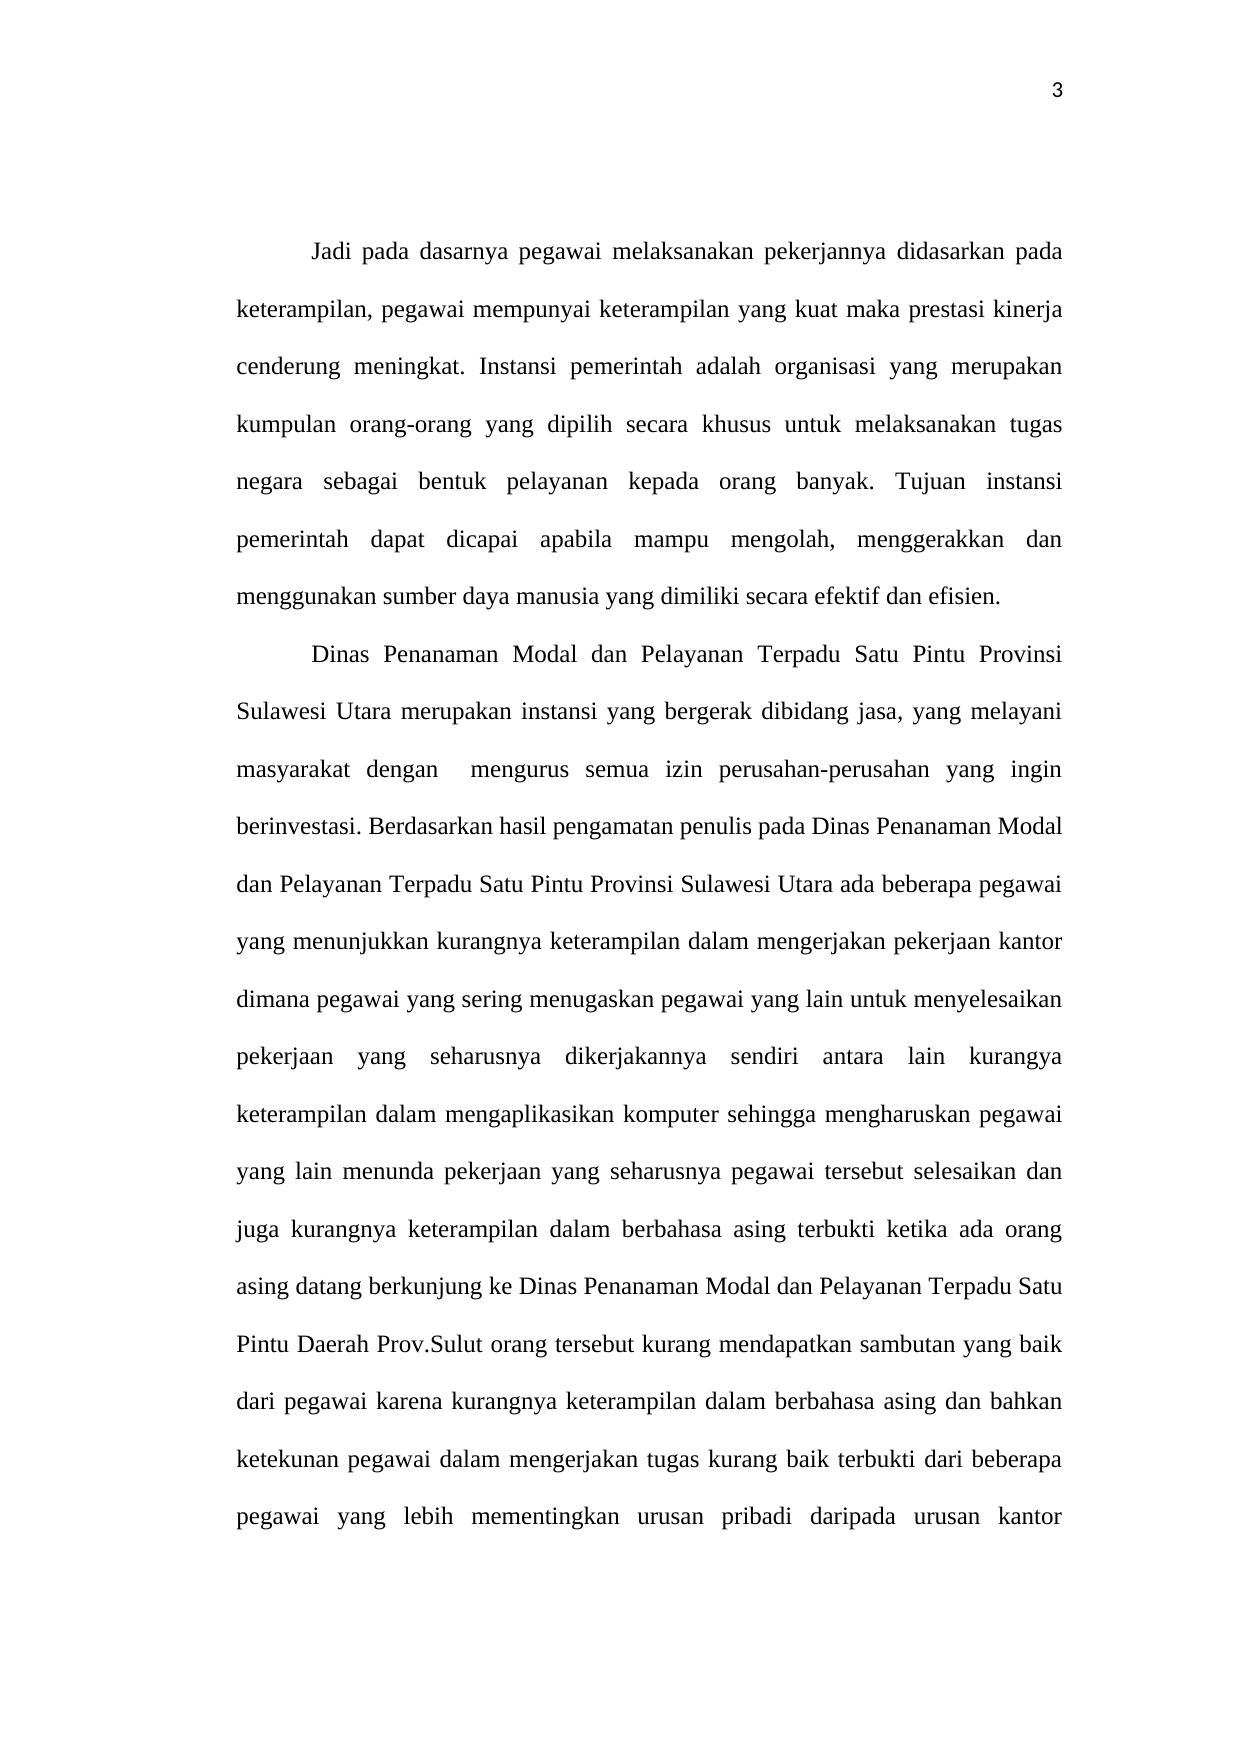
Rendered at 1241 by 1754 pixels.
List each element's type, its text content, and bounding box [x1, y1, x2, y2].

text Jadi pada dasarnya pegawai melaksanakan pekerjannya didasarkan pada keterampilan, pegawai mempunyai keterampilan yang kuat maka prestasi kinerja cenderung meningkat. Instansi pemerintah adalah organisasi yang merupakan kumpulan orang-orang yang dipilih secara khusus untuk melaksanakan tugas negara sebagai bentuk pelayanan kepada orang banyak. Tujuan instansi pemerintah dapat dicapai apabila mampu mengolah, menggerakkan dan menggunakan sumber daya manusia yang dimiliki secara efektif dan efisien. [236, 236, 1063, 610]
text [236, 639, 1063, 1530]
